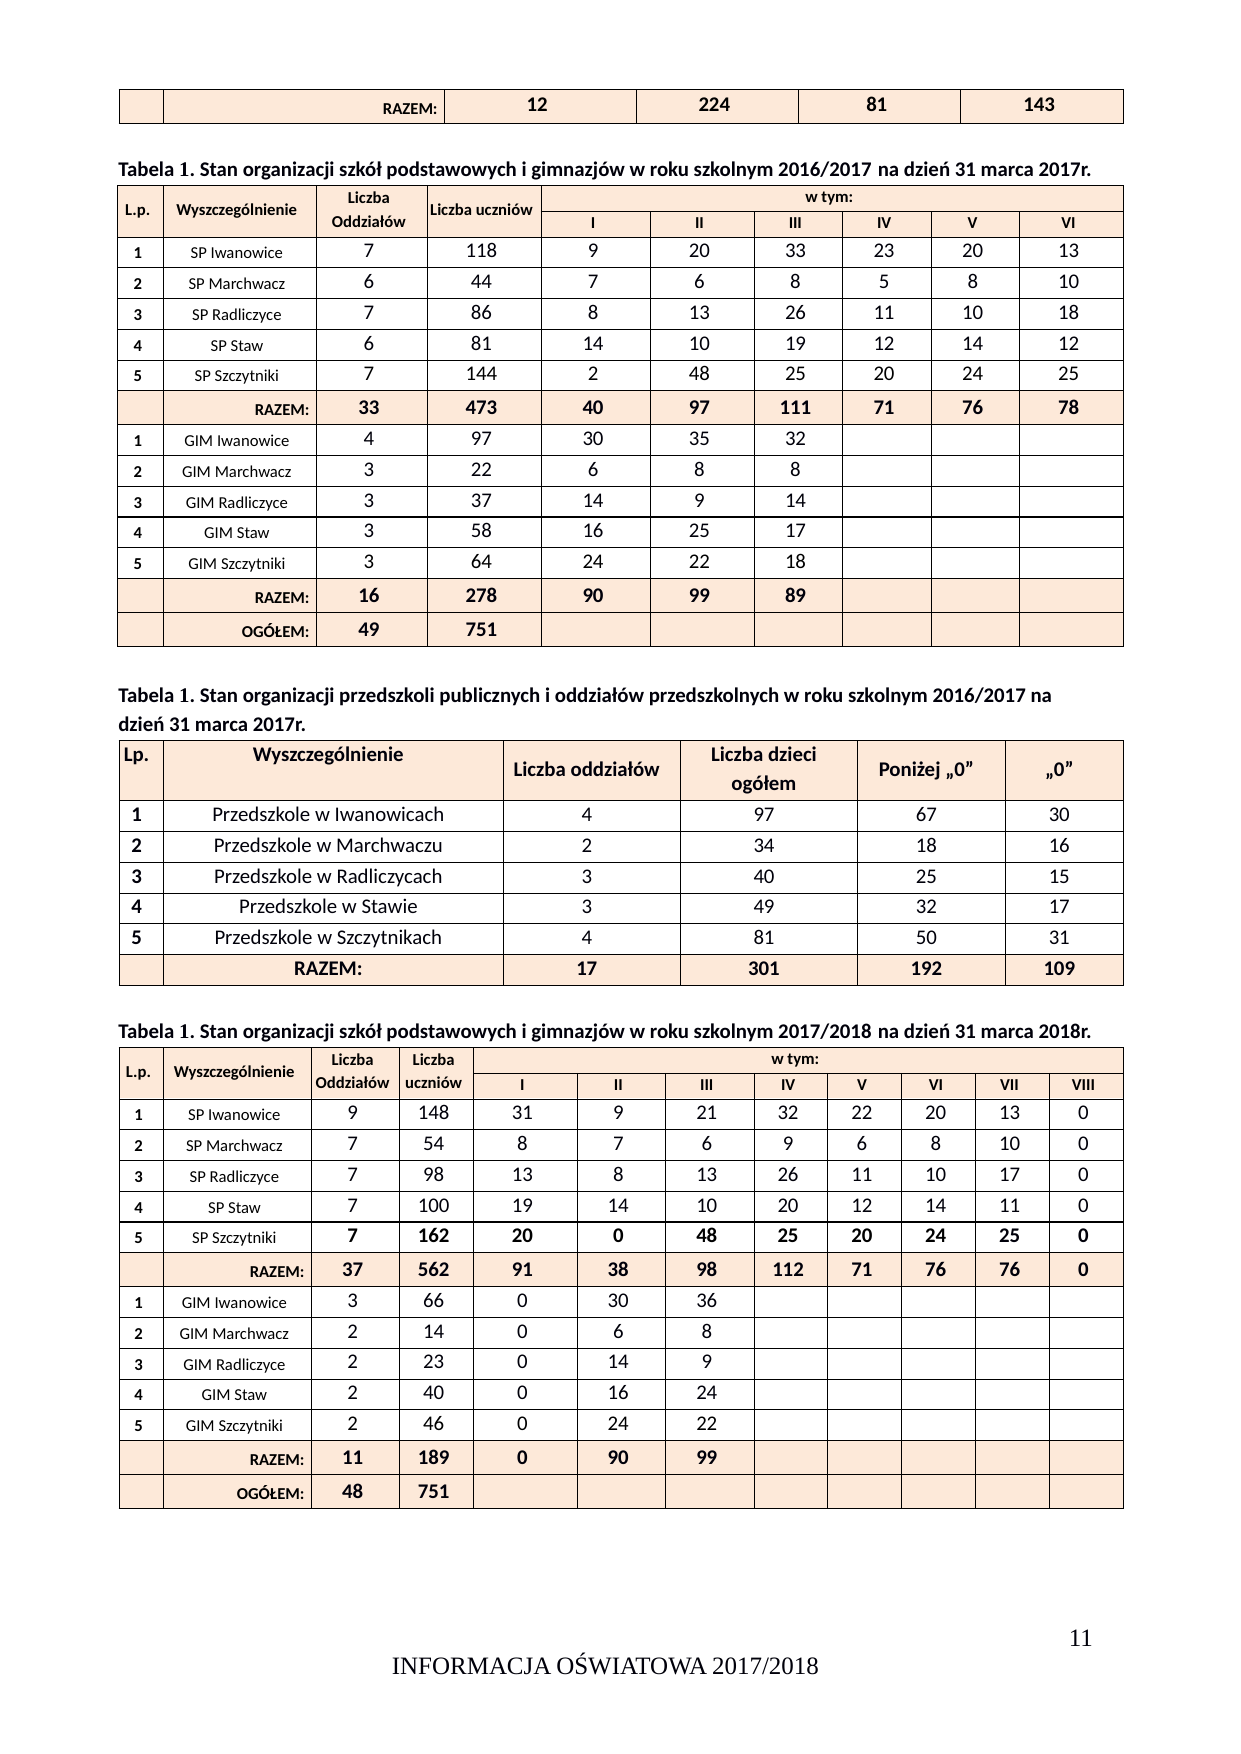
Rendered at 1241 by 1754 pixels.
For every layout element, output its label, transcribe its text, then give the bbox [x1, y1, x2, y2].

table_cell 24 [666, 1380, 754, 1409]
table_cell 22 [651, 548, 754, 578]
table_cell 2 [312, 1318, 399, 1348]
table_cell 16 [542, 518, 650, 547]
table_cell 37 [428, 487, 541, 516]
table_cell GIM Iwanowice [164, 1287, 311, 1317]
table_cell 40 [681, 863, 857, 892]
table_cell [1020, 487, 1123, 516]
table_cell 144 [428, 361, 541, 390]
table_cell 2 [504, 832, 680, 862]
table_cell 5 [118, 548, 163, 578]
table_cell 1 [120, 1287, 163, 1317]
table_cell 751 [428, 613, 541, 646]
table_cell 6 [317, 330, 427, 359]
table_cell 14 [902, 1192, 975, 1221]
table_header „0” [1006, 741, 1123, 800]
table_cell III [755, 212, 842, 237]
table_cell 17 [755, 518, 842, 547]
table_cell SP Staw [164, 330, 316, 359]
table_cell 71 [828, 1253, 901, 1286]
table_cell 22 [428, 456, 541, 486]
table_cell SP Radliczyce [164, 1161, 311, 1191]
table_cell 97 [428, 425, 541, 455]
table_header Wyszczególnienie [164, 1048, 311, 1098]
table_cell 97 [681, 801, 857, 831]
table_cell [828, 1475, 901, 1508]
table_cell 15 [1006, 863, 1123, 892]
table_cell GIM Staw [164, 1380, 311, 1409]
table_cell 3 [118, 299, 163, 329]
table_cell 3 [504, 894, 680, 923]
table_cell 3 [317, 456, 427, 486]
table_cell 9 [312, 1100, 399, 1129]
table_cell GIM Marchwacz [164, 1318, 311, 1348]
table_header Liczba uczniów [400, 1048, 473, 1098]
table_cell 18 [858, 832, 1005, 862]
table_cell RAZEM: [164, 955, 503, 985]
table_cell [932, 425, 1019, 455]
table_cell 2 [312, 1410, 399, 1440]
table_cell 81 [681, 924, 857, 954]
table_cell 12 [445, 90, 636, 123]
table_header L.p. [120, 1048, 163, 1098]
table_cell 6 [317, 268, 427, 298]
table_cell 0 [474, 1380, 577, 1409]
table_cell 24 [542, 548, 650, 578]
table_cell 143 [961, 90, 1123, 123]
table_cell 17 [1006, 894, 1123, 923]
table_cell [902, 1318, 975, 1348]
table_cell 11 [976, 1192, 1049, 1221]
table_cell 19 [474, 1192, 577, 1221]
table_cell [755, 1349, 827, 1378]
table_cell [976, 1441, 1049, 1474]
table_cell III [666, 1074, 754, 1098]
table_cell 76 [902, 1253, 975, 1286]
table_header w tym: [474, 1048, 1123, 1073]
table_cell [1020, 579, 1123, 612]
table_cell 3 [317, 548, 427, 578]
table_cell 1 [118, 425, 163, 455]
table_header Liczba Oddziałów [312, 1048, 399, 1098]
table_cell 9 [578, 1100, 665, 1129]
table_cell 111 [755, 391, 842, 424]
table_cell 14 [578, 1192, 665, 1221]
table_cell 50 [858, 924, 1005, 954]
table_cell 3 [120, 1161, 163, 1191]
table_cell [843, 518, 931, 547]
table_cell 8 [902, 1130, 975, 1160]
table_cell 10 [932, 299, 1019, 329]
table_cell 44 [428, 268, 541, 298]
table_cell 13 [976, 1100, 1049, 1129]
table_cell 26 [755, 1161, 827, 1191]
table_cell 8 [932, 268, 1019, 298]
table_cell 58 [428, 518, 541, 547]
table_cell 14 [932, 330, 1019, 359]
table_cell 112 [755, 1253, 827, 1286]
table_cell 3 [317, 518, 427, 547]
table_cell GIM Radliczyce [164, 1349, 311, 1378]
table_cell [843, 579, 931, 612]
table_cell 10 [976, 1130, 1049, 1160]
table_cell I [474, 1074, 577, 1098]
table_cell 22 [828, 1100, 901, 1129]
table_cell 30 [542, 425, 650, 455]
table_cell 9 [651, 487, 754, 516]
table_cell 54 [400, 1130, 473, 1160]
table_cell 89 [755, 579, 842, 612]
table_header Poniżej „0” [858, 741, 1005, 800]
table_cell [1020, 613, 1123, 646]
table_cell 8 [755, 456, 842, 486]
table_cell 2 [120, 832, 163, 862]
table_cell 20 [843, 361, 931, 390]
table_cell GIM Iwanowice [164, 425, 316, 455]
table_cell [755, 1410, 827, 1440]
table_cell 0 [1050, 1130, 1123, 1160]
table_cell SP Iwanowice [164, 238, 316, 267]
table_cell 16 [1006, 832, 1123, 862]
table_cell 0 [578, 1223, 665, 1252]
table_cell [843, 425, 931, 455]
table_cell 192 [858, 955, 1005, 985]
table_cell [1050, 1380, 1123, 1409]
table_cell 26 [755, 299, 842, 329]
table_cell [1050, 1318, 1123, 1348]
table_cell RAZEM: [164, 391, 316, 424]
table_cell 2 [118, 456, 163, 486]
table_cell 2 [312, 1380, 399, 1409]
table_cell 20 [828, 1223, 901, 1252]
table_cell 0 [1050, 1253, 1123, 1286]
table_cell 14 [542, 487, 650, 516]
table_cell 3 [317, 487, 427, 516]
table_cell 99 [651, 579, 754, 612]
table_cell 24 [902, 1223, 975, 1252]
table_cell [755, 1441, 827, 1474]
table_cell GIM Szczytniki [164, 1410, 311, 1440]
table_header Wyszczególnienie [164, 741, 503, 800]
table_cell 13 [666, 1161, 754, 1191]
table_cell [902, 1441, 975, 1474]
table_cell [755, 1475, 827, 1508]
table_cell 6 [651, 268, 754, 298]
table_cell 10 [1020, 268, 1123, 298]
table_cell 98 [666, 1253, 754, 1286]
table_cell 6 [542, 456, 650, 486]
table_header Liczba oddziałów [504, 741, 680, 800]
table_cell [1050, 1410, 1123, 1440]
table_cell 0 [1050, 1161, 1123, 1191]
table_cell 67 [858, 801, 1005, 831]
table_cell 20 [651, 238, 754, 267]
table_cell 25 [755, 1223, 827, 1252]
table_cell Przedszkole w Szczytnikach [164, 924, 503, 954]
table_cell 20 [474, 1223, 577, 1252]
table_cell [902, 1287, 975, 1317]
table_cell [976, 1475, 1049, 1508]
text Tabela 13. Stan organizacji szkół podstawowych i gimnazjów w roku szkolnym 2016/2017 na dzień 31 marca 2017r. [118, 156, 1092, 181]
table_cell 25 [976, 1223, 1049, 1252]
table_cell 30 [578, 1287, 665, 1317]
table_cell 40 [400, 1380, 473, 1409]
table_cell 90 [542, 579, 650, 612]
table_cell 40 [542, 391, 650, 424]
table_cell 31 [474, 1100, 577, 1129]
table_cell V [932, 212, 1019, 237]
table_cell [651, 613, 754, 646]
table_cell 3 [120, 863, 163, 892]
table_cell 0 [474, 1287, 577, 1317]
table_cell II [578, 1074, 665, 1098]
table_cell 5 [120, 1410, 163, 1440]
table_cell VI [1020, 212, 1123, 237]
table_cell 25 [755, 361, 842, 390]
table_cell 4 [120, 894, 163, 923]
table_cell 3 [118, 487, 163, 516]
table_cell 301 [681, 955, 857, 985]
table_cell 751 [400, 1475, 473, 1508]
table_cell [932, 579, 1019, 612]
table_cell 90 [578, 1441, 665, 1474]
table_cell [828, 1318, 901, 1348]
table_cell 18 [755, 548, 842, 578]
table_cell IV [843, 212, 931, 237]
table_cell 0 [474, 1349, 577, 1378]
table_cell 81 [428, 330, 541, 359]
table_cell 13 [1020, 238, 1123, 267]
table_cell [755, 1318, 827, 1348]
table_cell 9 [755, 1130, 827, 1160]
table_cell [120, 1253, 163, 1286]
table_cell [976, 1410, 1049, 1440]
table_cell 2 [312, 1349, 399, 1378]
table_cell 19 [755, 330, 842, 359]
table_cell [843, 613, 931, 646]
table_cell 7 [312, 1161, 399, 1191]
table_cell 3 [312, 1287, 399, 1317]
table_cell 86 [428, 299, 541, 329]
table_cell 35 [651, 425, 754, 455]
table_cell [120, 1441, 163, 1474]
table_cell [755, 1380, 827, 1409]
table_cell 224 [637, 90, 798, 123]
table_cell 5 [120, 924, 163, 954]
table_cell 9 [666, 1349, 754, 1378]
table_cell 6 [666, 1130, 754, 1160]
table_cell 32 [858, 894, 1005, 923]
table_cell [1050, 1441, 1123, 1474]
table_header Liczba dzieci ogółem [681, 741, 857, 800]
table_cell 14 [755, 487, 842, 516]
table_cell [828, 1410, 901, 1440]
table_header L.p. [118, 186, 163, 237]
table_cell 1 [120, 801, 163, 831]
table_cell SP Szczytniki [164, 1223, 311, 1252]
table_cell GIM Marchwacz [164, 456, 316, 486]
table_cell Przedszkole w Radliczycach [164, 863, 503, 892]
table_cell 34 [681, 832, 857, 862]
text Tabela 15. Stan organizacji szkół podstawowych i gimnazjów w roku szkolnym 2017/2018 na dzień 31 marca 2018r. [118, 1018, 1092, 1043]
table_cell 30 [1006, 801, 1123, 831]
table_cell 562 [400, 1253, 473, 1286]
table_cell 81 [799, 90, 960, 123]
table_cell 0 [474, 1441, 577, 1474]
table_cell [843, 487, 931, 516]
table_cell 14 [400, 1318, 473, 1348]
table_cell 32 [755, 1100, 827, 1129]
table_cell I [542, 212, 650, 237]
table_cell [843, 548, 931, 578]
table_cell 2 [542, 361, 650, 390]
table_cell 0 [1050, 1223, 1123, 1252]
table_cell [474, 1475, 577, 1508]
table_cell 12 [843, 330, 931, 359]
table_cell [976, 1349, 1049, 1378]
table_cell 8 [474, 1130, 577, 1160]
table_cell RAZEM: [164, 579, 316, 612]
table_cell [120, 1475, 163, 1508]
table_cell [118, 391, 163, 424]
table_cell 6 [828, 1130, 901, 1160]
table_cell 16 [317, 579, 427, 612]
table_cell 24 [932, 361, 1019, 390]
table_cell 46 [400, 1410, 473, 1440]
table_cell 12 [828, 1192, 901, 1221]
table_cell 14 [542, 330, 650, 359]
table_cell 10 [666, 1192, 754, 1221]
table_cell 10 [902, 1161, 975, 1191]
table_cell 162 [400, 1223, 473, 1252]
table_cell 14 [578, 1349, 665, 1378]
table_cell Przedszkole w Stawie [164, 894, 503, 923]
table_cell 20 [932, 238, 1019, 267]
table_cell 48 [312, 1475, 399, 1508]
table_header Lp. [120, 741, 163, 800]
table_cell 8 [542, 299, 650, 329]
table_cell [902, 1380, 975, 1409]
table_cell 5 [843, 268, 931, 298]
table_cell [1020, 456, 1123, 486]
table_cell 38 [578, 1253, 665, 1286]
table_cell 11 [828, 1161, 901, 1191]
table_cell 7 [317, 361, 427, 390]
table_cell RAZEM: [164, 1253, 311, 1286]
table_header Liczba Oddziałów [317, 186, 427, 237]
table_cell 189 [400, 1441, 473, 1474]
table_cell 4 [504, 924, 680, 954]
table_cell GIM Radliczyce [164, 487, 316, 516]
table_cell SP Marchwacz [164, 268, 316, 298]
table_cell 17 [976, 1161, 1049, 1191]
table_cell [1020, 425, 1123, 455]
table_cell 49 [317, 613, 427, 646]
table_cell [578, 1475, 665, 1508]
table_cell 48 [651, 361, 754, 390]
table_cell 36 [666, 1287, 754, 1317]
table_cell [1020, 548, 1123, 578]
table_cell 25 [651, 518, 754, 547]
table_cell 31 [1006, 924, 1123, 954]
table_cell RAZEM: [164, 1441, 311, 1474]
table_cell 13 [651, 299, 754, 329]
table_cell 1 [120, 1100, 163, 1129]
table_cell 5 [120, 1223, 163, 1252]
table_cell Przedszkole w Iwanowicach [164, 801, 503, 831]
table_cell 64 [428, 548, 541, 578]
table_cell 66 [400, 1287, 473, 1317]
table_cell [902, 1475, 975, 1508]
table_cell [976, 1380, 1049, 1409]
table_cell 7 [578, 1130, 665, 1160]
table_cell 3 [504, 863, 680, 892]
table_cell OGÓŁEM: [164, 613, 316, 646]
table_cell [932, 487, 1019, 516]
table_cell 8 [651, 456, 754, 486]
table_cell 1 [118, 238, 163, 267]
table_cell 8 [666, 1318, 754, 1348]
table_cell 0 [1050, 1192, 1123, 1221]
table_cell [118, 579, 163, 612]
table_cell 91 [474, 1253, 577, 1286]
table_cell [755, 613, 842, 646]
table_cell SP Radliczyce [164, 299, 316, 329]
table_cell [932, 518, 1019, 547]
table_cell 16 [578, 1380, 665, 1409]
table_cell SP Iwanowice [164, 1100, 311, 1129]
table_cell GIM Staw [164, 518, 316, 547]
table_cell 7 [317, 238, 427, 267]
table_cell OGÓŁEM: [164, 1475, 311, 1508]
table_cell 0 [1050, 1100, 1123, 1129]
table_cell [120, 90, 163, 123]
table_cell 37 [312, 1253, 399, 1286]
table_cell [1020, 518, 1123, 547]
table_cell 109 [1006, 955, 1123, 985]
table_cell VIII [1050, 1074, 1123, 1098]
table_cell VII [976, 1074, 1049, 1098]
table_cell 4 [118, 330, 163, 359]
table_cell 23 [843, 238, 931, 267]
table_cell 7 [312, 1192, 399, 1221]
table_cell [1050, 1475, 1123, 1508]
table_cell [976, 1318, 1049, 1348]
table_cell 22 [666, 1410, 754, 1440]
table_cell 278 [428, 579, 541, 612]
table_cell [843, 456, 931, 486]
table_cell [828, 1441, 901, 1474]
table_cell 17 [504, 955, 680, 985]
table_cell 4 [118, 518, 163, 547]
table_cell GIM Szczytniki [164, 548, 316, 578]
table_cell 78 [1020, 391, 1123, 424]
table_cell 473 [428, 391, 541, 424]
table_cell 8 [755, 268, 842, 298]
table_cell V [828, 1074, 901, 1098]
table_cell 23 [400, 1349, 473, 1378]
table_cell 21 [666, 1100, 754, 1129]
table_cell 11 [843, 299, 931, 329]
table_cell 20 [755, 1192, 827, 1221]
table_cell 2 [120, 1318, 163, 1348]
table_cell [976, 1287, 1049, 1317]
table_cell 49 [681, 894, 857, 923]
table_cell 76 [932, 391, 1019, 424]
table_cell 71 [843, 391, 931, 424]
table_cell [828, 1380, 901, 1409]
table_cell [828, 1349, 901, 1378]
table_cell 12 [1020, 330, 1123, 359]
table_cell SP Staw [164, 1192, 311, 1221]
table_cell [828, 1287, 901, 1317]
table_cell SP Marchwacz [164, 1130, 311, 1160]
table_cell 76 [976, 1253, 1049, 1286]
table_cell [542, 613, 650, 646]
table_cell [1050, 1287, 1123, 1317]
table_cell 3 [120, 1349, 163, 1378]
table_cell 48 [666, 1223, 754, 1252]
table_cell [120, 955, 163, 985]
table_cell SP Szczytniki [164, 361, 316, 390]
table_cell VI [902, 1074, 975, 1098]
table_cell 99 [666, 1441, 754, 1474]
table_cell 33 [755, 238, 842, 267]
table_cell [932, 548, 1019, 578]
table_cell [666, 1475, 754, 1508]
table_cell 11 [312, 1441, 399, 1474]
table_cell [1050, 1349, 1123, 1378]
table_cell 100 [400, 1192, 473, 1221]
table_cell 25 [858, 863, 1005, 892]
table_cell 13 [474, 1161, 577, 1191]
table_cell 97 [651, 391, 754, 424]
table_cell 6 [578, 1318, 665, 1348]
table_header Wyszczególnienie [164, 186, 316, 237]
table_cell 10 [651, 330, 754, 359]
table_cell 33 [317, 391, 427, 424]
table_cell [118, 613, 163, 646]
table_cell IV [755, 1074, 827, 1098]
table_cell [902, 1410, 975, 1440]
table_cell 7 [312, 1130, 399, 1160]
table_cell [902, 1349, 975, 1378]
table_cell 4 [317, 425, 427, 455]
table_cell 148 [400, 1100, 473, 1129]
text Tabela 14. Stan organizacji przedszkoli publicznych i oddziałów przedszkolnych w roku szkolnym 2016/2017 na dzień 31 marca 2017r. [118, 682, 1092, 737]
table_cell [932, 456, 1019, 486]
table_cell 7 [312, 1223, 399, 1252]
table_cell 18 [1020, 299, 1123, 329]
table_cell 4 [120, 1192, 163, 1221]
table_cell 4 [120, 1380, 163, 1409]
table_cell 24 [578, 1410, 665, 1440]
table_cell 98 [400, 1161, 473, 1191]
table_cell [932, 613, 1019, 646]
table_cell RAZEM: [164, 90, 444, 123]
table_cell 32 [755, 425, 842, 455]
table_cell 4 [504, 801, 680, 831]
table_header w tym: [542, 186, 1123, 211]
table_cell [755, 1287, 827, 1317]
table_cell 7 [317, 299, 427, 329]
table_cell 2 [120, 1130, 163, 1160]
table_cell 9 [542, 238, 650, 267]
table_cell 20 [902, 1100, 975, 1129]
table_cell 0 [474, 1410, 577, 1440]
table_cell 25 [1020, 361, 1123, 390]
table_cell 5 [118, 361, 163, 390]
table_cell 0 [474, 1318, 577, 1348]
table_cell 7 [542, 268, 650, 298]
table_cell Przedszkole w Marchwaczu [164, 832, 503, 862]
table_header Liczba uczniów [428, 186, 541, 237]
table_cell II [651, 212, 754, 237]
table_cell 118 [428, 238, 541, 267]
table_cell 8 [578, 1161, 665, 1191]
table_cell 2 [118, 268, 163, 298]
